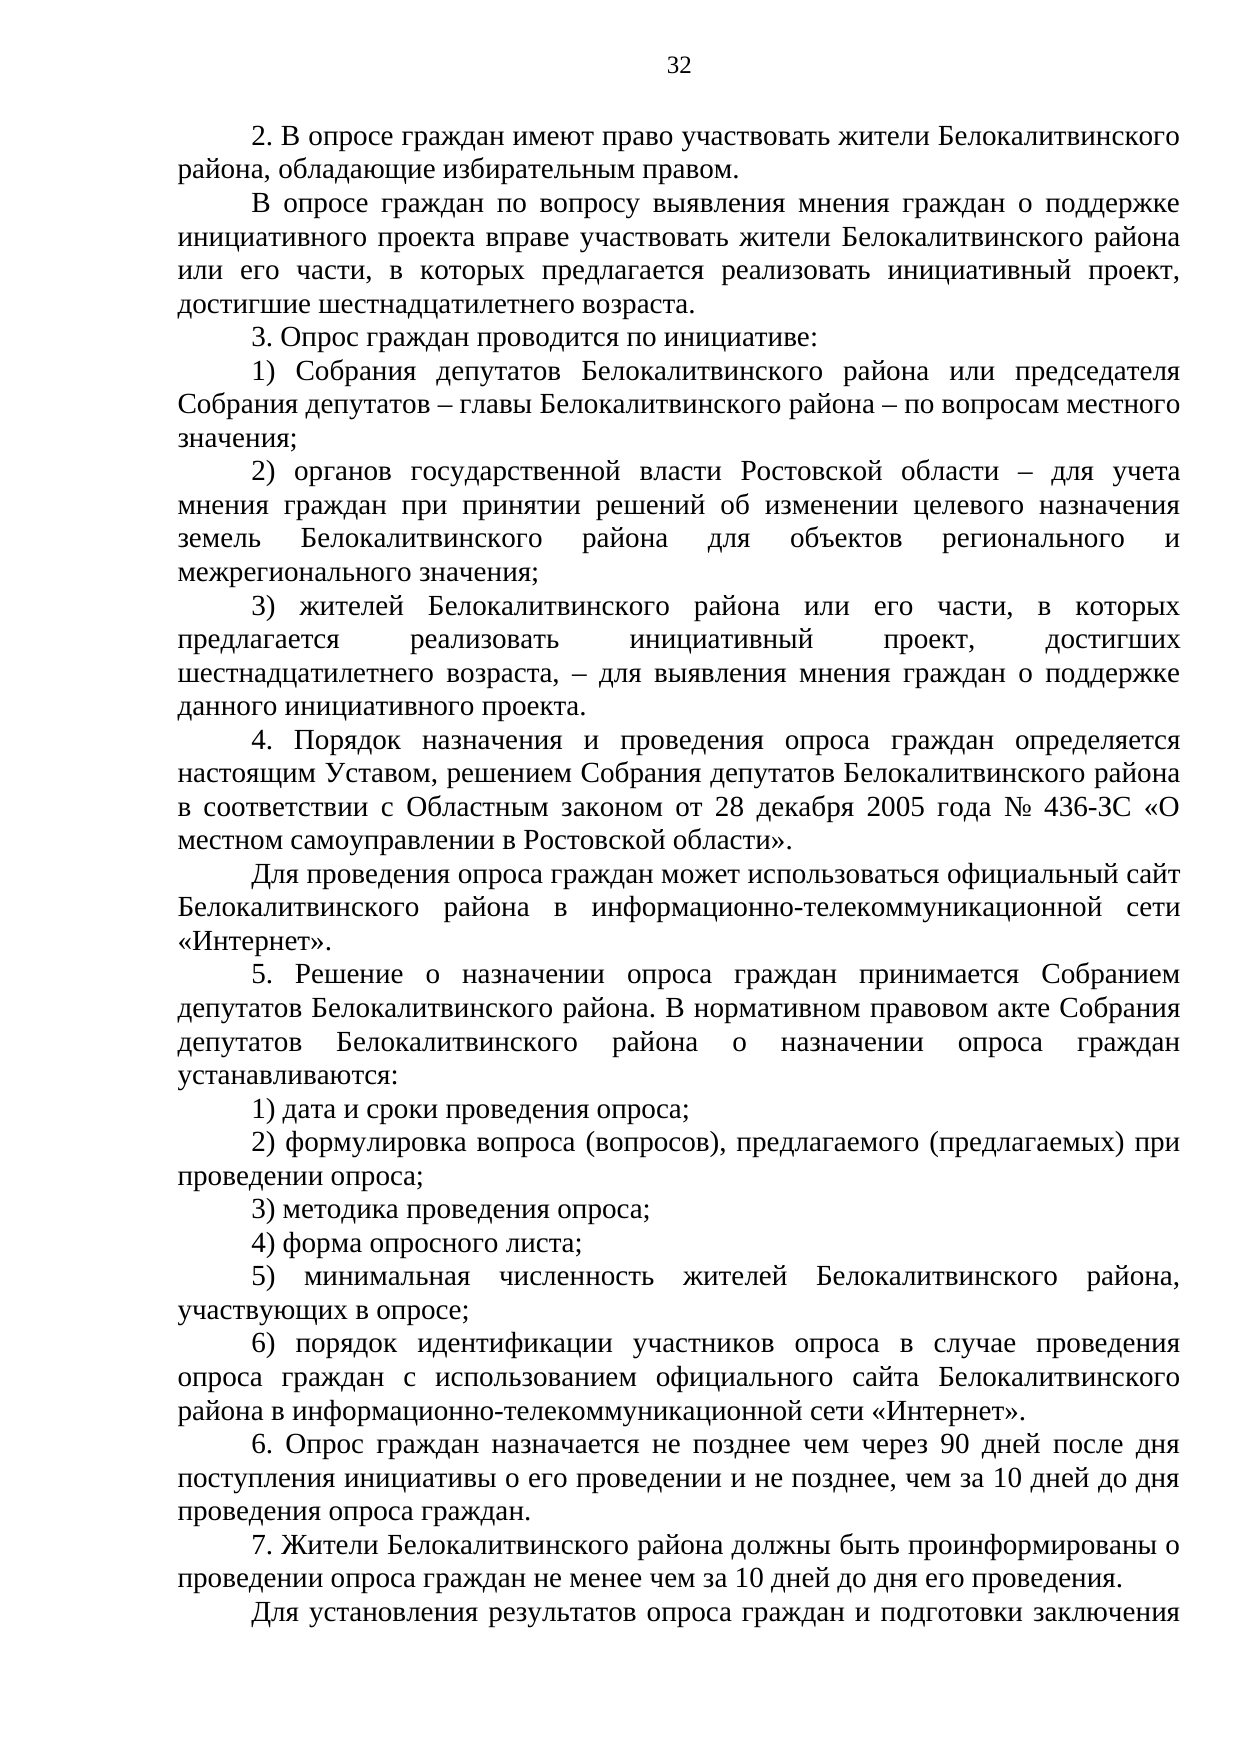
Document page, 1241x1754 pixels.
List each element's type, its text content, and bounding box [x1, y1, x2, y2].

text 3) жителей Белокалитвинского района или его части, в которых предлагается реализовать инициативный проект, достигших шестнадцатилетнего возраста, – для выявления мнения граждан о поддержке данного инициативного проекта. [177, 588, 1181, 722]
text 5) минимальная численность жителей Белокалитвинского района, участвующих в опросе; [177, 1258, 1181, 1326]
text 4. Порядок назначения и проведения опроса граждан определяется настоящим Уставом, решением Собрания депутатов Белокалитвинского района в соответствии с Областным законом от 28 декабря 2005 года № 436-ЗС «О местном самоуправлении в Ростовской области». [177, 722, 1181, 856]
text В опросе граждан по вопросу выявления мнения граждан о поддержке инициативного проекта вправе участвовать жители Белокалитвинского района или его части, в которых предлагается реализовать инициативный проект, достигшие шестнадцатилетнего возраста. [177, 185, 1181, 319]
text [177, 1594, 1181, 1627]
text 6. Опрос граждан назначается не позднее чем через 90 дней после дня поступления инициативы о его проведении и не позднее, чем за 10 дней до дня проведения опроса граждан. [177, 1426, 1181, 1527]
text 3) методика проведения опроса; [177, 1191, 1181, 1225]
text 2) формулировка вопроса (вопросов), предлагаемого (предлагаемых) при проведении опроса; [177, 1124, 1181, 1191]
text 1) дата и сроки проведения опроса; [177, 1091, 1181, 1124]
text 6) порядок идентификации участников опроса в случае проведения опроса граждан с использованием официального сайта Белокалитвинского района в информационно-телекоммуникационной сети «Интернет». [177, 1326, 1181, 1426]
text 1) Собрания депутатов Белокалитвинского района или председателя Собрания депутатов – главы Белокалитвинского района – по вопросам местного значения; [177, 353, 1181, 453]
text 4) форма опросного листа; [177, 1225, 1181, 1258]
text Для проведения опроса граждан может использоваться официальный сайт Белокалитвинского района в информационно-телекоммуникационной сети «Интернет». [177, 856, 1181, 957]
text 7. Жители Белокалитвинского района должны быть проинформированы о проведении опроса граждан не менее чем за 10 дней до дня его проведения. [177, 1527, 1181, 1594]
text 5. Решение о назначении опроса граждан принимается Собранием депутатов Белокалитвинского района. В нормативном правовом акте Собрания депутатов Белокалитвинского района о назначении опроса граждан устанавливаются: [177, 957, 1181, 1091]
text 2) органов государственной власти Ростовской области – для учета мнения граждан при принятии решений об изменении целевого назначения земель Белокалитвинского района для объектов регионального и межрегионального значения; [177, 453, 1181, 588]
text 2. В опросе граждан имеют право участвовать жители Белокалитвинского района, обладающие избирательным правом. [177, 118, 1181, 185]
text 3. Опрос граждан проводится по инициативе: [177, 319, 1181, 353]
